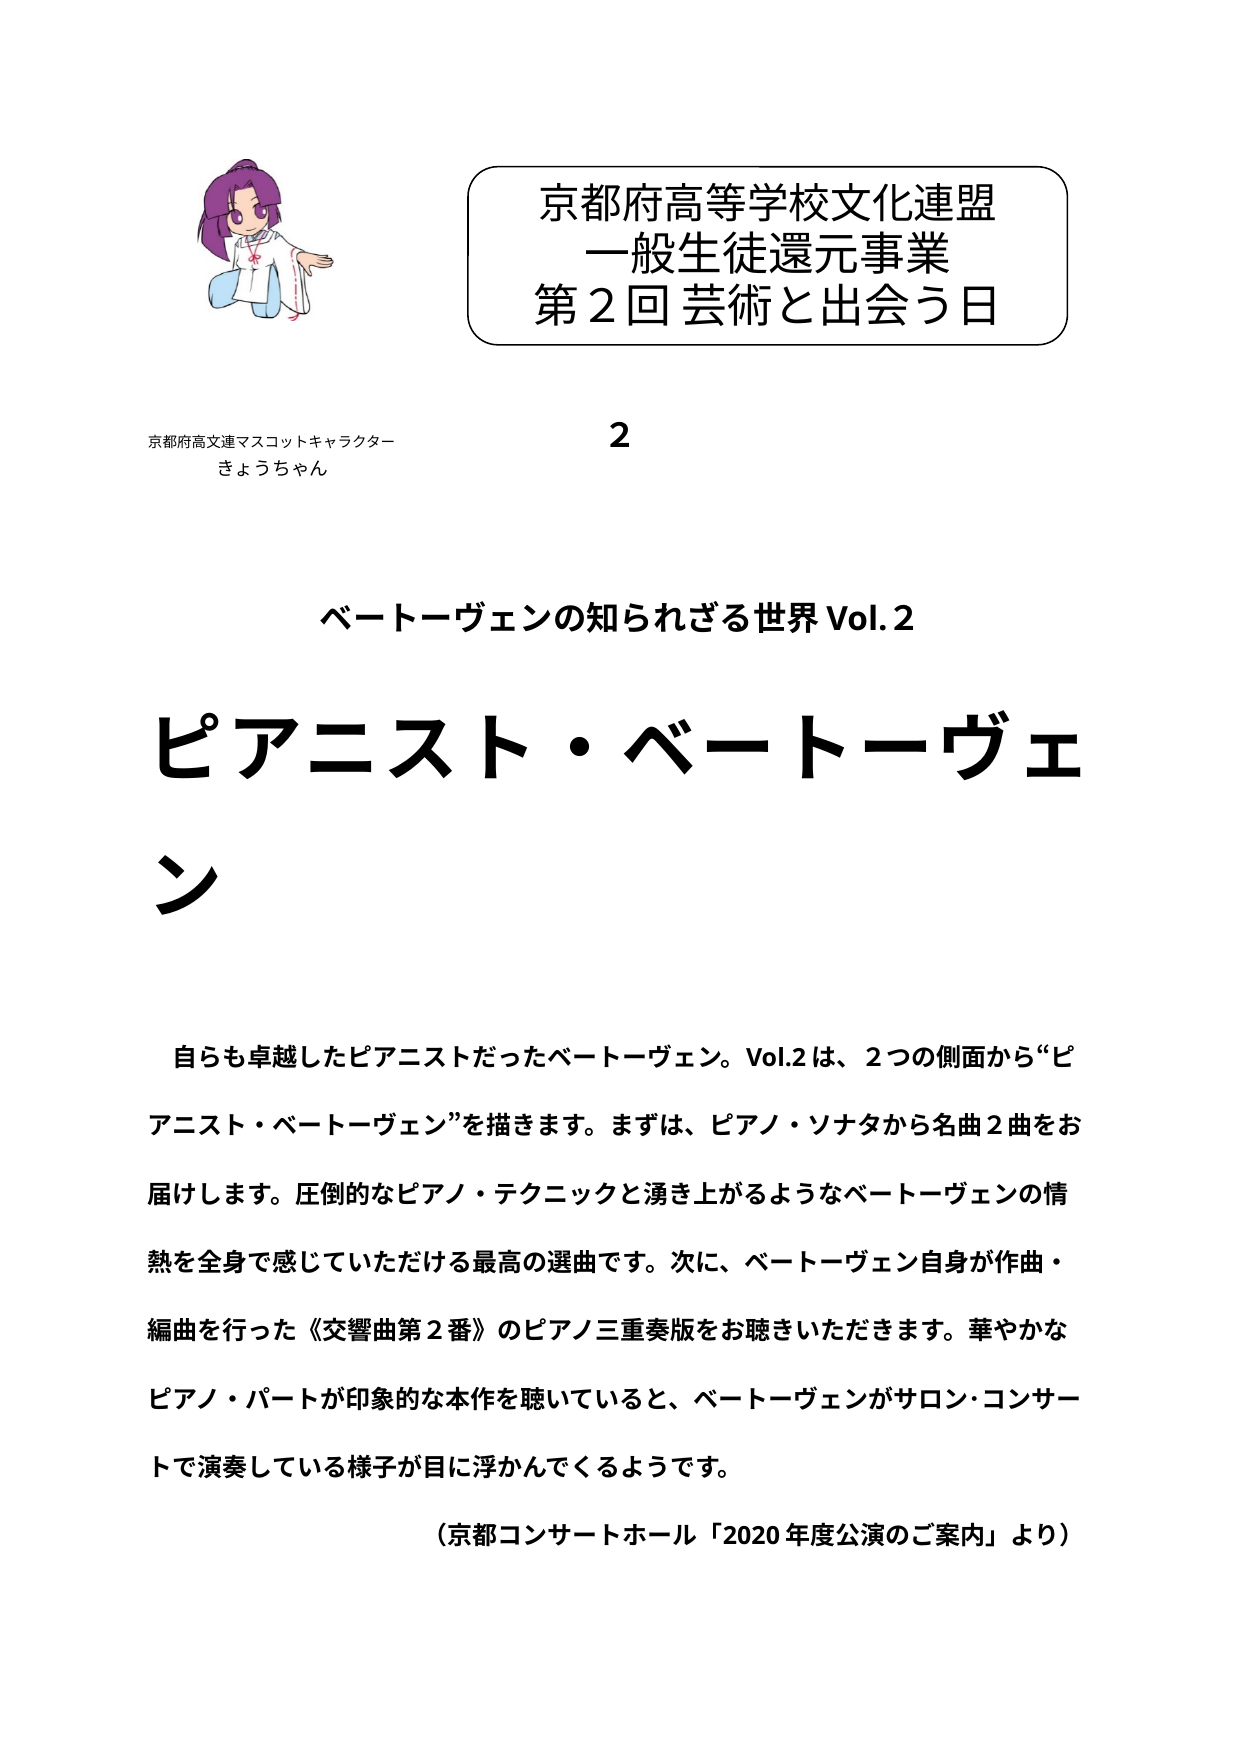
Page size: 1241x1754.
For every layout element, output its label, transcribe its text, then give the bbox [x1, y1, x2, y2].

text ２ [148, 399, 1092, 467]
text ピアニスト・ベートーヴェン [148, 674, 1092, 948]
picture [197, 159, 334, 321]
text （京都コンサートホール「2020年度公演のご案内」より） [148, 1500, 1092, 1568]
text ベートーヴェンの知られざる世界Vol.２ [148, 582, 1092, 650]
text 自らも卓越したピアニストだったベートーヴェン。Vol.2は、２つの側面から“ピアニスト・ベートーヴェン”を描きます。まずは、ピアノ・ソナタから名曲２曲をお届けします。圧倒的なピアノ・テクニックと湧き上がるようなベートーヴェンの情熱を全身で感じていただける最高の選曲です。次に、ベートーヴェン自身が作曲・編曲を行った《交響曲第２番》のピアノ三重奏版をお聴きいただきます。華やかなピアノ・パートが印象的な本作を聴いていると、ベートーヴェンがサロン･コンサートで演奏している様子が目に浮かんでくるようです。 [148, 1021, 1092, 1500]
